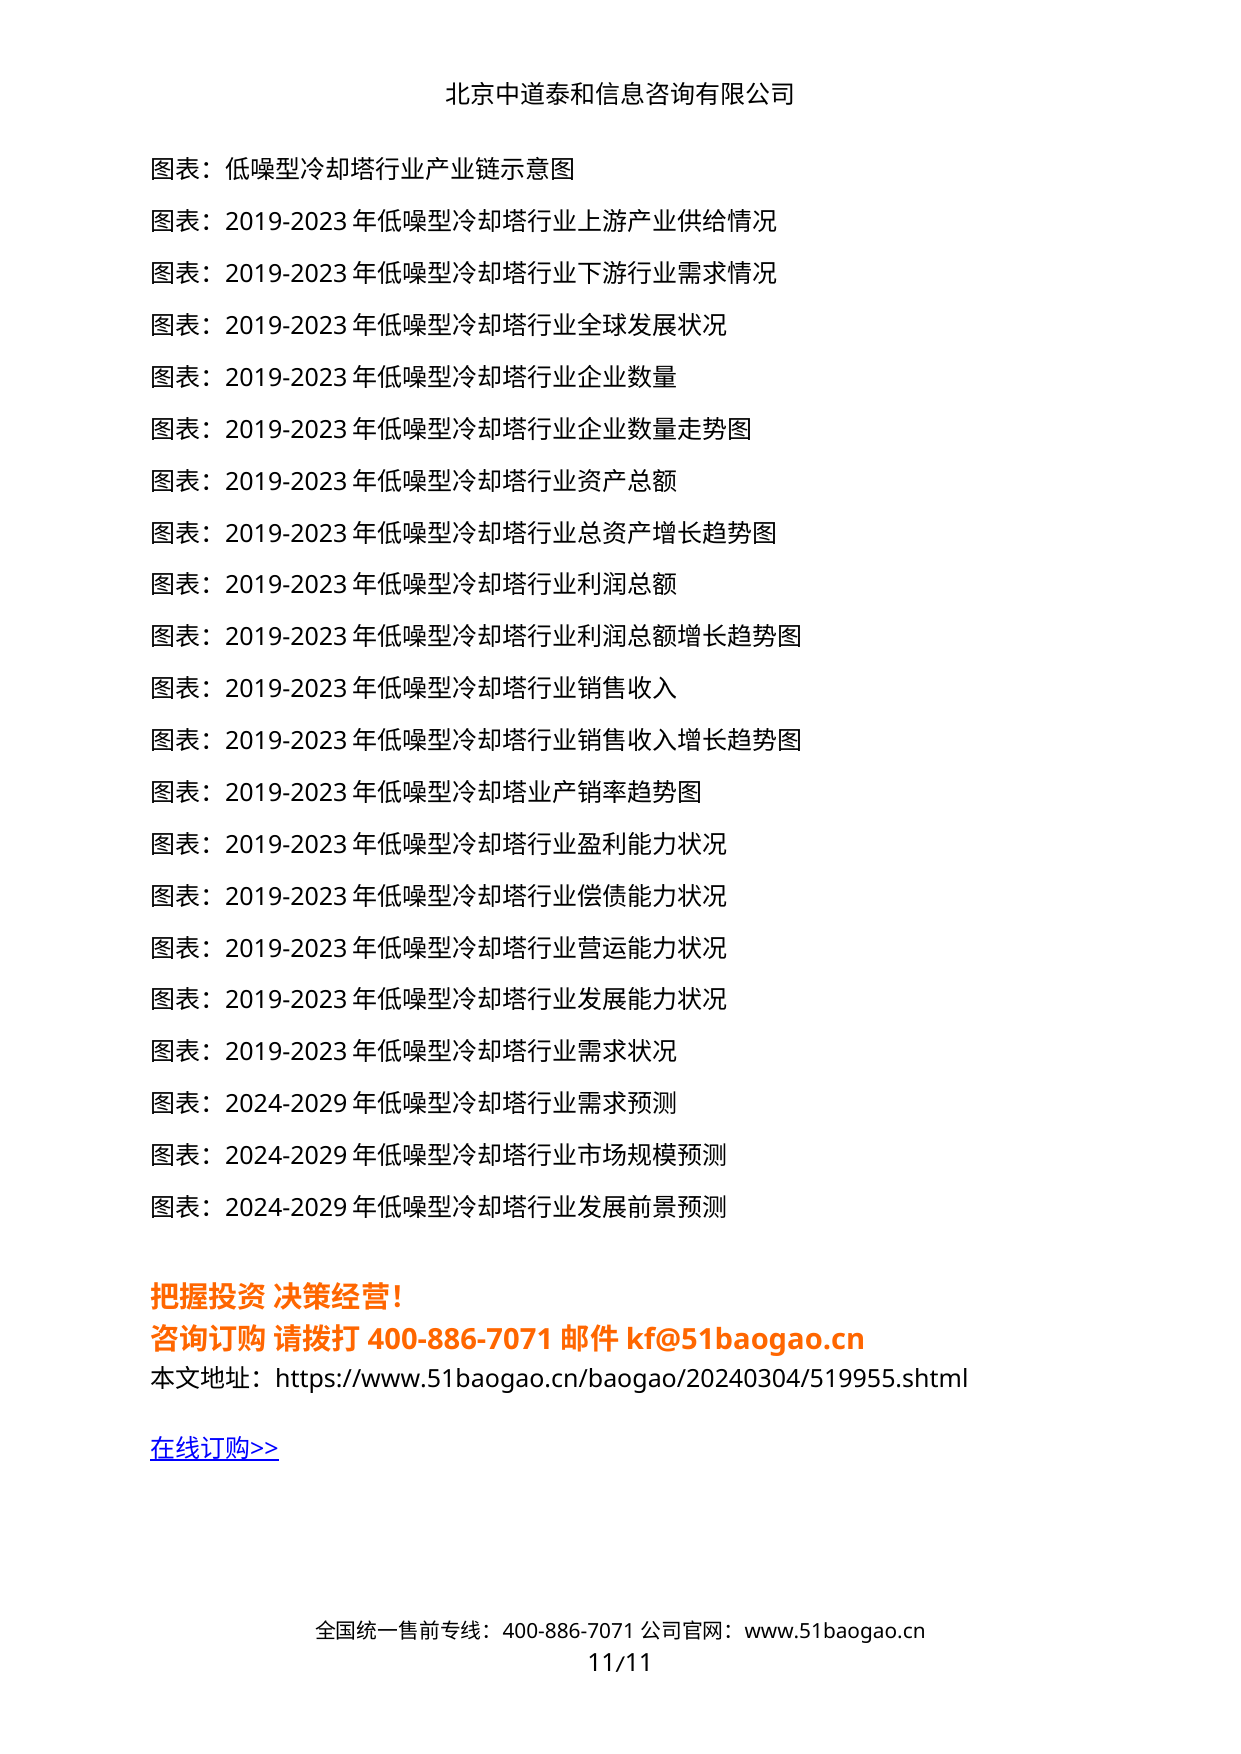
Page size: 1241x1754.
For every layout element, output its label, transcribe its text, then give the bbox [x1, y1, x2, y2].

text 图表：2019-2023年低噪型冷却塔业产销率趋势图 [150, 772, 1090, 809]
text 图表：2024-2029年低噪型冷却塔行业需求预测 [150, 1084, 1090, 1120]
text 图表：2019-2023年低噪型冷却塔行业需求状况 [150, 1032, 1090, 1068]
text 把握投资 决策经营！咨询订购 请拨打 400-886-7071 邮件 kf@51baogao.cn本文地址：https://www.51baogao.cn/baogao/20240304/519955.shtml [150, 1239, 1090, 1394]
text 在线订购>> [150, 1394, 1090, 1465]
text 图表：2019-2023年低噪型冷却塔行业下游行业需求情况 [150, 254, 1090, 290]
text 图表：2019-2023年低噪型冷却塔行业上游产业供给情况 [150, 202, 1090, 238]
text 图表：2019-2023年低噪型冷却塔行业利润总额 [150, 565, 1090, 601]
text 图表：2019-2023年低噪型冷却塔行业总资产增长趋势图 [150, 513, 1090, 549]
text 图表：2019-2023年低噪型冷却塔行业偿债能力状况 [150, 876, 1090, 912]
text 图表：低噪型冷却塔行业产业链示意图 [150, 150, 1090, 186]
text 图表：2019-2023年低噪型冷却塔行业销售收入增长趋势图 [150, 721, 1090, 757]
text 图表：2019-2023年低噪型冷却塔行业利润总额增长趋势图 [150, 617, 1090, 653]
text 图表：2024-2029年低噪型冷却塔行业市场规模预测 [150, 1136, 1090, 1172]
text 图表：2019-2023年低噪型冷却塔行业资产总额 [150, 461, 1090, 497]
text 图表：2019-2023年低噪型冷却塔行业营运能力状况 [150, 928, 1090, 964]
text 图表：2019-2023年低噪型冷却塔行业全球发展状况 [150, 306, 1090, 342]
text 图表：2019-2023年低噪型冷却塔行业企业数量 [150, 357, 1090, 394]
text 图表：2019-2023年低噪型冷却塔行业企业数量走势图 [150, 409, 1090, 446]
text 图表：2019-2023年低噪型冷却塔行业发展能力状况 [150, 980, 1090, 1016]
text 图表：2019-2023年低噪型冷却塔行业销售收入 [150, 669, 1090, 705]
text 图表：2019-2023年低噪型冷却塔行业盈利能力状况 [150, 824, 1090, 861]
text 图表：2024-2029年低噪型冷却塔行业发展前景预测 [150, 1187, 1090, 1224]
